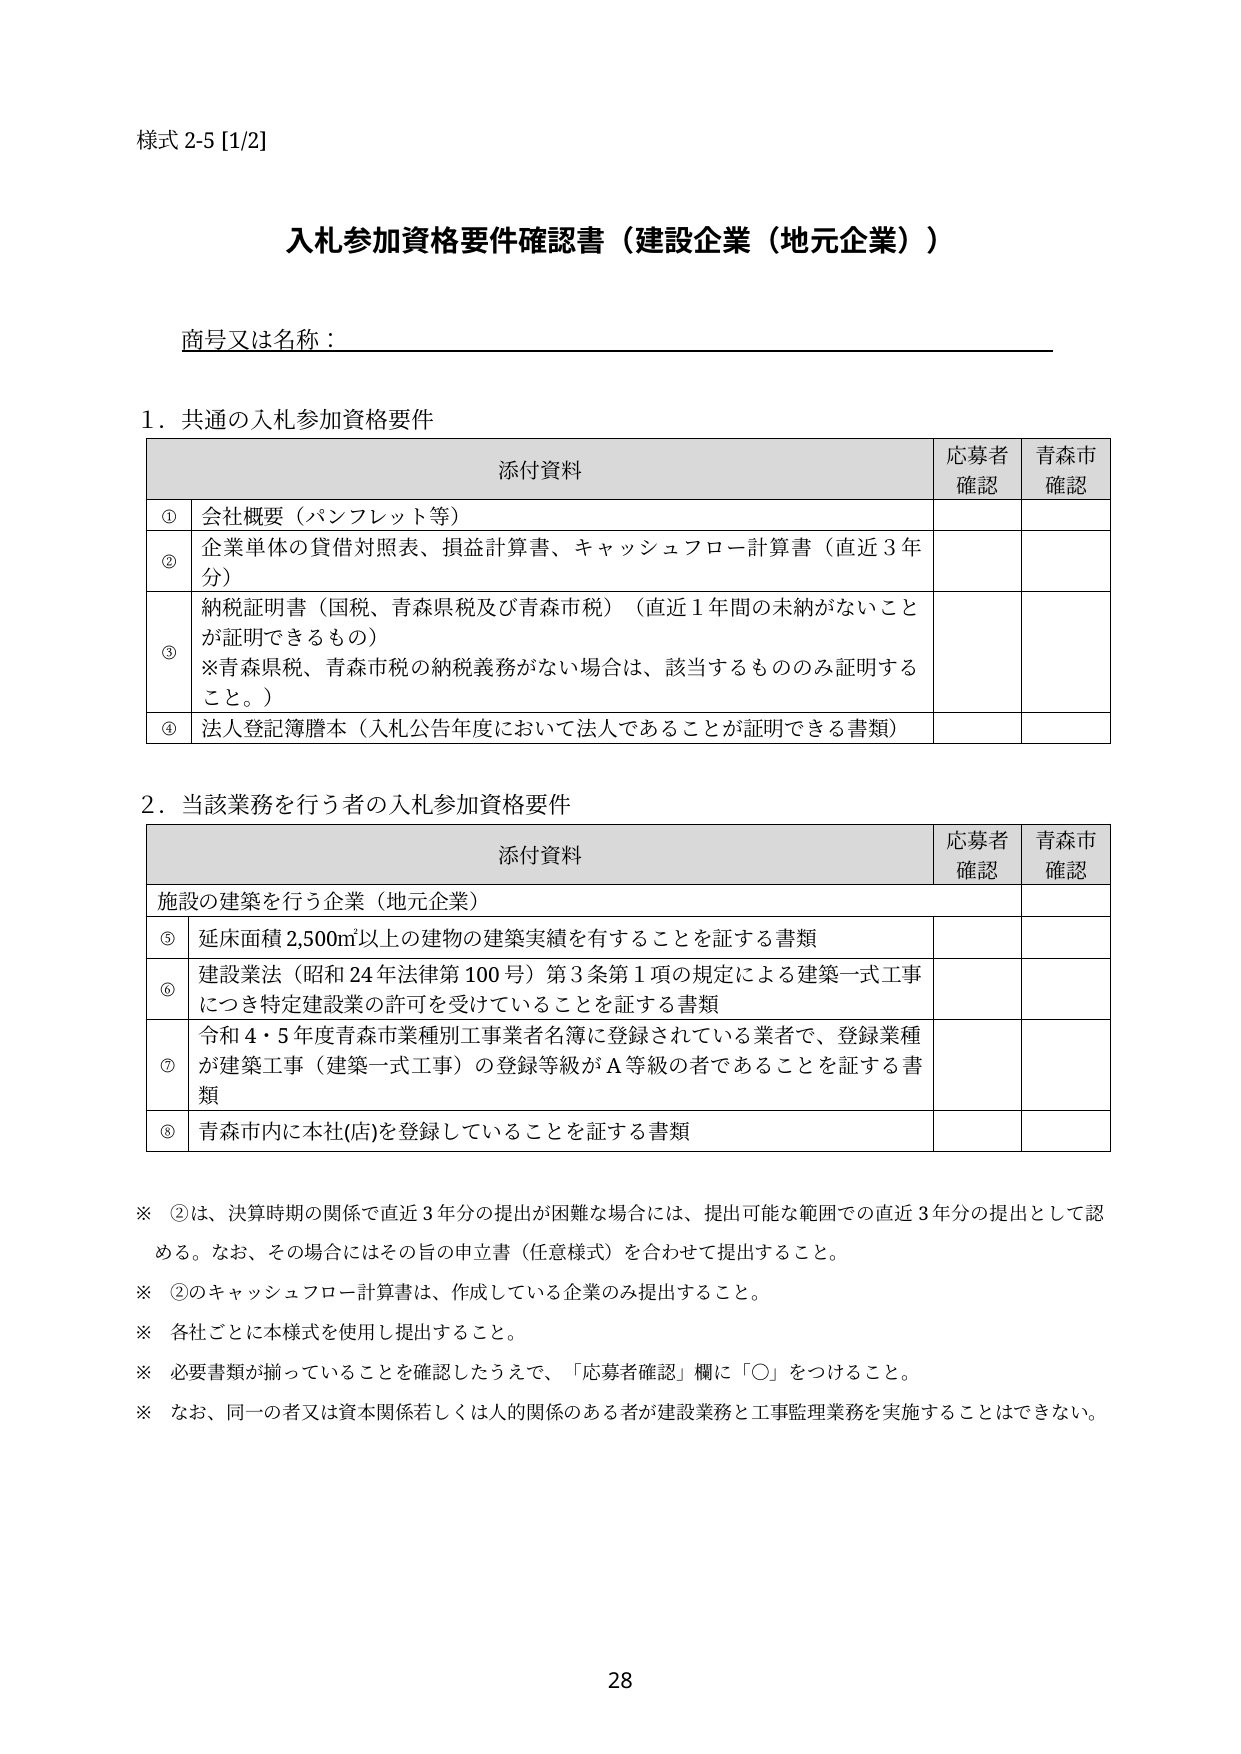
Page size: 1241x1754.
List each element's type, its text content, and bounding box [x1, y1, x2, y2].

table_cell [934, 1111, 1021, 1151]
table_cell [934, 592, 1021, 712]
table_cell [1022, 959, 1110, 1018]
table_cell [1022, 885, 1110, 916]
table_cell [1022, 917, 1110, 957]
text ※ ②のキャッシュフロー計算書は、作成している企業のみ提出すること。 [136, 1272, 1104, 1312]
table_cell [934, 500, 1021, 530]
table_cell ③ [147, 592, 191, 712]
table_cell ⑤ [147, 917, 188, 957]
table_header 応募者 確認 [934, 439, 1021, 499]
table_cell 青森市内に本社(店)を登録していることを証する書類 [189, 1111, 933, 1151]
table_cell 企業単体の貸借対照表、損益計算書、キャッシュフロー計算書（直近３年分） [192, 531, 933, 591]
table_cell ④ [147, 713, 191, 743]
table_cell [934, 959, 1021, 1018]
table_cell [1022, 1020, 1110, 1109]
text 商号又は名称： [136, 318, 1104, 358]
text 様式2-5 [1/2] [136, 119, 1104, 159]
table_cell ⑥ [147, 959, 188, 1018]
text １．共通の入札参加資格要件 [136, 398, 1104, 438]
table_cell 延床面積2,500㎡以上の建物の建築実績を有することを証する書類 [189, 917, 933, 957]
table_cell ① [147, 500, 191, 530]
text ※ 必要書類が揃っていることを確認したうえで、「応募者確認」欄に「○」をつけること。 [136, 1351, 1104, 1391]
table_header 応募者 確認 [934, 825, 1021, 884]
table_cell 納税証明書（国税、青森県税及び青森市税）（直近１年間の未納がないことが証明できるもの） ※青森県税、青森市税の納税義務がない場合は、該当するもののみ証明すること。） [192, 592, 933, 712]
table_header 添付資料 [147, 439, 933, 499]
text ２．当該業務を行う者の入札参加資格要件 [136, 783, 1104, 823]
table_cell [1022, 713, 1110, 743]
table_header 添付資料 [147, 825, 933, 884]
table_cell [1022, 592, 1110, 712]
table_header 青森市 確認 [1022, 825, 1110, 884]
table_cell [934, 1020, 1021, 1109]
text ※ 各社ごとに本様式を使用し提出すること。 [136, 1312, 1104, 1351]
table_cell [934, 713, 1021, 743]
table_cell [1022, 500, 1110, 530]
table_cell [1022, 531, 1110, 591]
table_cell 会社概要（パンフレット等） [192, 500, 933, 530]
table_cell 建設業法（昭和24年法律第100号）第３条第１項の規定による建築一式工事につき特定建設業の許可を受けていることを証する書類 [189, 959, 933, 1018]
table_cell [934, 917, 1021, 957]
table_header 青森市 確認 [1022, 439, 1110, 499]
table_cell 法人登記簿謄本（入札公告年度において法人であることが証明できる書類） [192, 713, 933, 743]
table_cell ② [147, 531, 191, 591]
text ※ なお、同一の者又は資本関係若しくは人的関係のある者が建設業務と工事監理業務を実施することはできない。 [136, 1391, 1104, 1431]
table_cell ⑦ [147, 1020, 188, 1109]
text 入札参加資格要件確認書（建設企業（地元企業）） [136, 199, 1104, 279]
table_cell ⑧ [147, 1111, 188, 1151]
table_cell 施設の建築を行う企業（地元企業） [147, 885, 1021, 916]
text ※ ②は、決算時期の関係で直近3年分の提出が困難な場合には、提出可能な範囲での直近3年分の提出として認める。なお、その場合にはその旨の申立書（任意様式）を合わせて提出すること。 [136, 1192, 1104, 1272]
table_cell 令和4・5年度青森市業種別工事業者名簿に登録されている業者で、登録業種が建築工事（建築一式工事）の登録等級がA等級の者であることを証する書類 [189, 1020, 933, 1109]
table_cell [1022, 1111, 1110, 1151]
table_cell [934, 531, 1021, 591]
